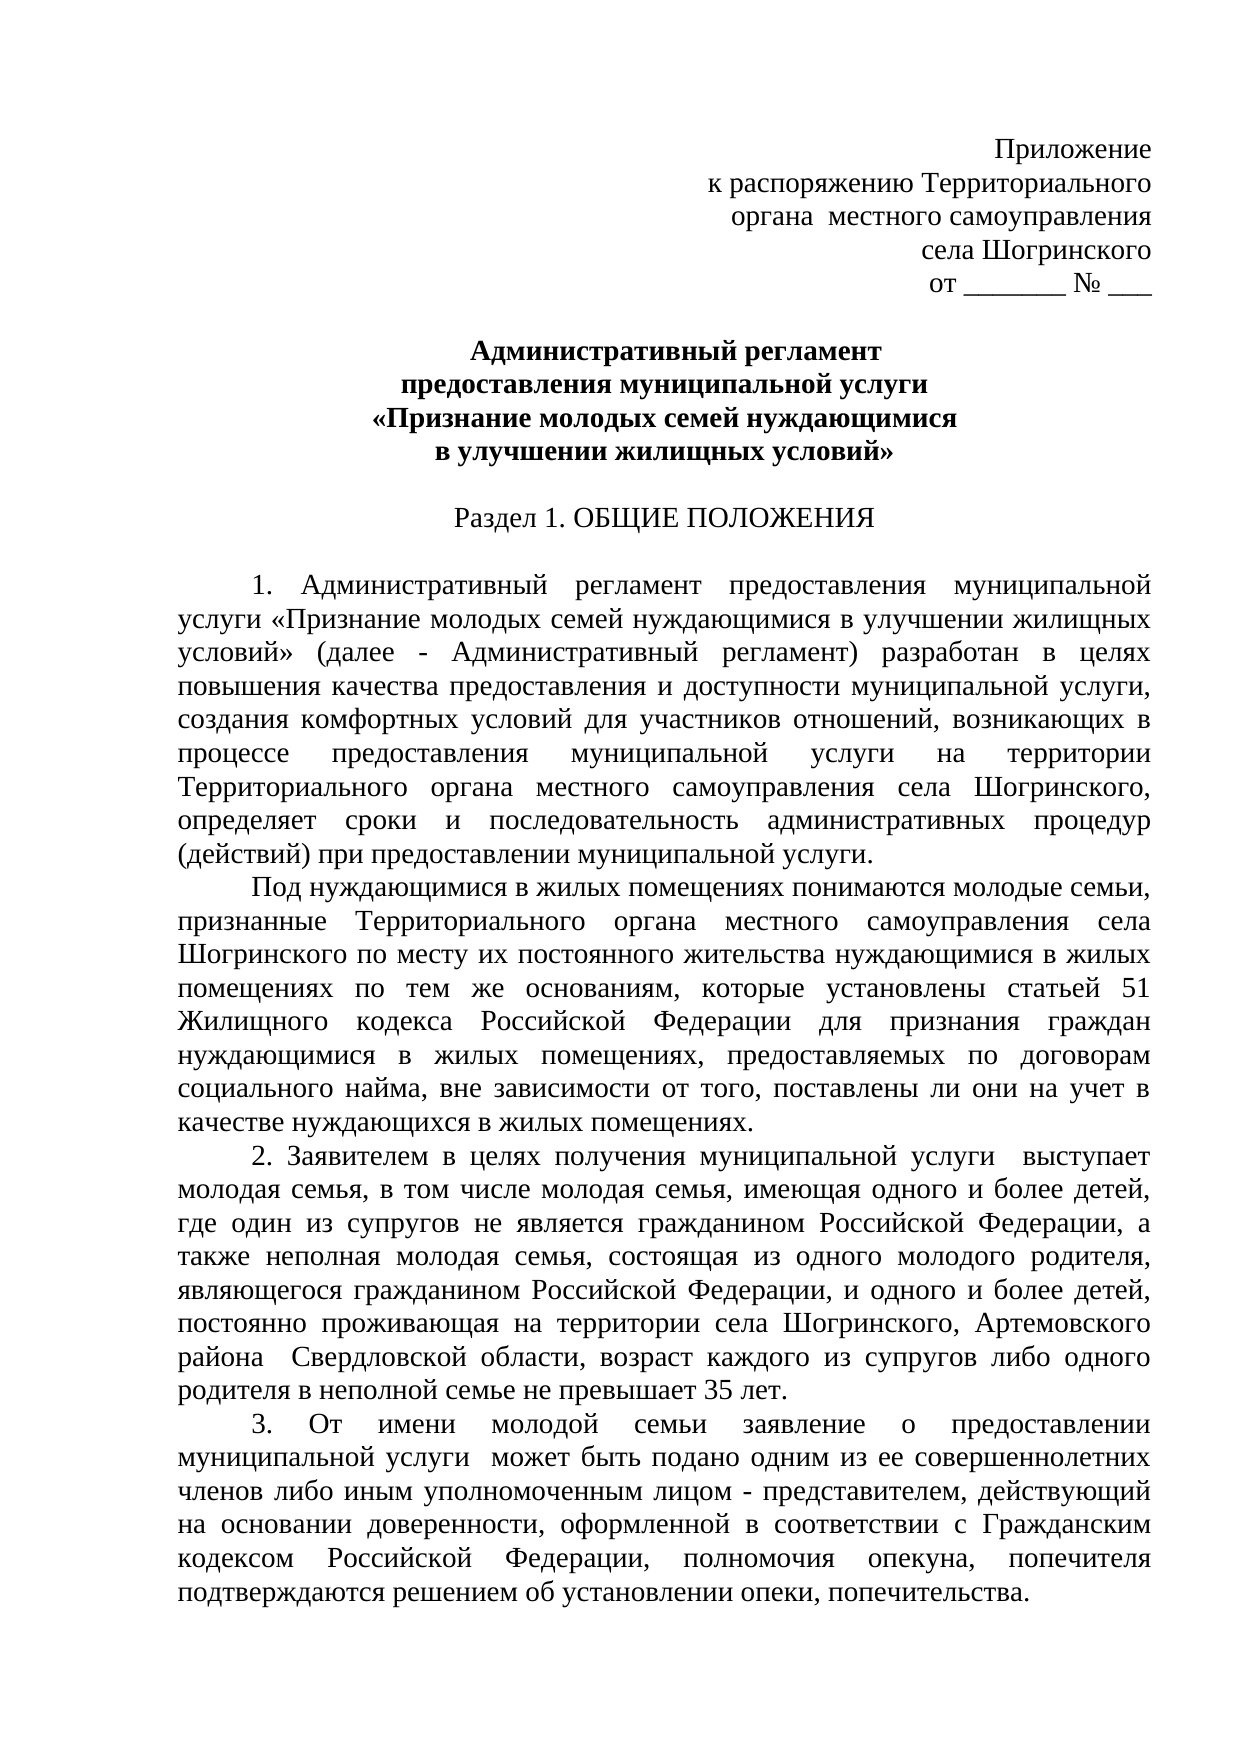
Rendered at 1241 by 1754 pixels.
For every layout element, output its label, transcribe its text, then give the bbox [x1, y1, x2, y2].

text 1. Административный регламент предоставления муниципальной услуги «Признание молодых семей нуждающимися в улучшении жилищных условий» (далее - Административный регламент) разработан в целях повышения качества предоставления и доступности муниципальной услуги, создания комфортных условий для участников отношений, возникающих в процессе предоставления муниципальной услуги на территории Территориального органа местного самоуправления села Шогринского, определяет сроки и последовательность административных процедур (действий) при предоставлении муниципальной услуги. [177, 567, 1152, 869]
text органа местного самоуправления [177, 198, 1152, 232]
text Раздел 1. ОБЩИЕ ПОЛОЖЕНИЯ [177, 500, 1152, 534]
text Приложение [177, 131, 1152, 165]
text в улучшении жилищных условий» [177, 433, 1152, 467]
text 3. От имени молодой семьи заявление о предоставлении муниципальной услуги может быть подано одним из ее совершеннолетних членов либо иным уполномоченным лицом - представителем, действующий на основании доверенности, оформленной в соответствии с Гражданским кодексом Российской Федерации, полномочия опекуна, попечителя подтверждаются решением об установлении опеки, попечительства. [177, 1406, 1152, 1607]
text Административный регламент [177, 333, 1152, 366]
text от _______ № ___ [177, 266, 1152, 299]
text 2. Заявителем в целях получения муниципальной услуги выступает молодая семья, в том числе молодая семья, имеющая одного и более детей, где один из супругов не является гражданином Российской Федерации, а также неполная молодая семья, состоящая из одного молодого родителя, являющегося гражданином Российской Федерации, и одного и более детей, постоянно проживающая на территории села Шогринского, Артемовского района Свердловской области, возраст каждого из супругов либо одного родителя в неполной семье не превышает 35 лет. [177, 1138, 1152, 1406]
text к распоряжению Территориального [177, 165, 1152, 198]
text Под нуждающимися в жилых помещениях понимаются молодые семьи, признанные Территориального органа местного самоуправления села Шогринского по месту их постоянного жительства нуждающимися в жилых помещениях по тем же основаниям, которые установлены статьей 51 Жилищного кодекса Российской Федерации для признания граждан нуждающимися в жилых помещениях, предоставляемых по договорам социального найма, вне зависимости от того, поставлены ли они на учет в качестве нуждающихся в жилых помещениях. [177, 869, 1152, 1138]
text предоставления муниципальной услуги [177, 366, 1152, 400]
text села Шогринского [177, 232, 1152, 266]
text «Признание молодых семей нуждающимися [177, 400, 1152, 433]
